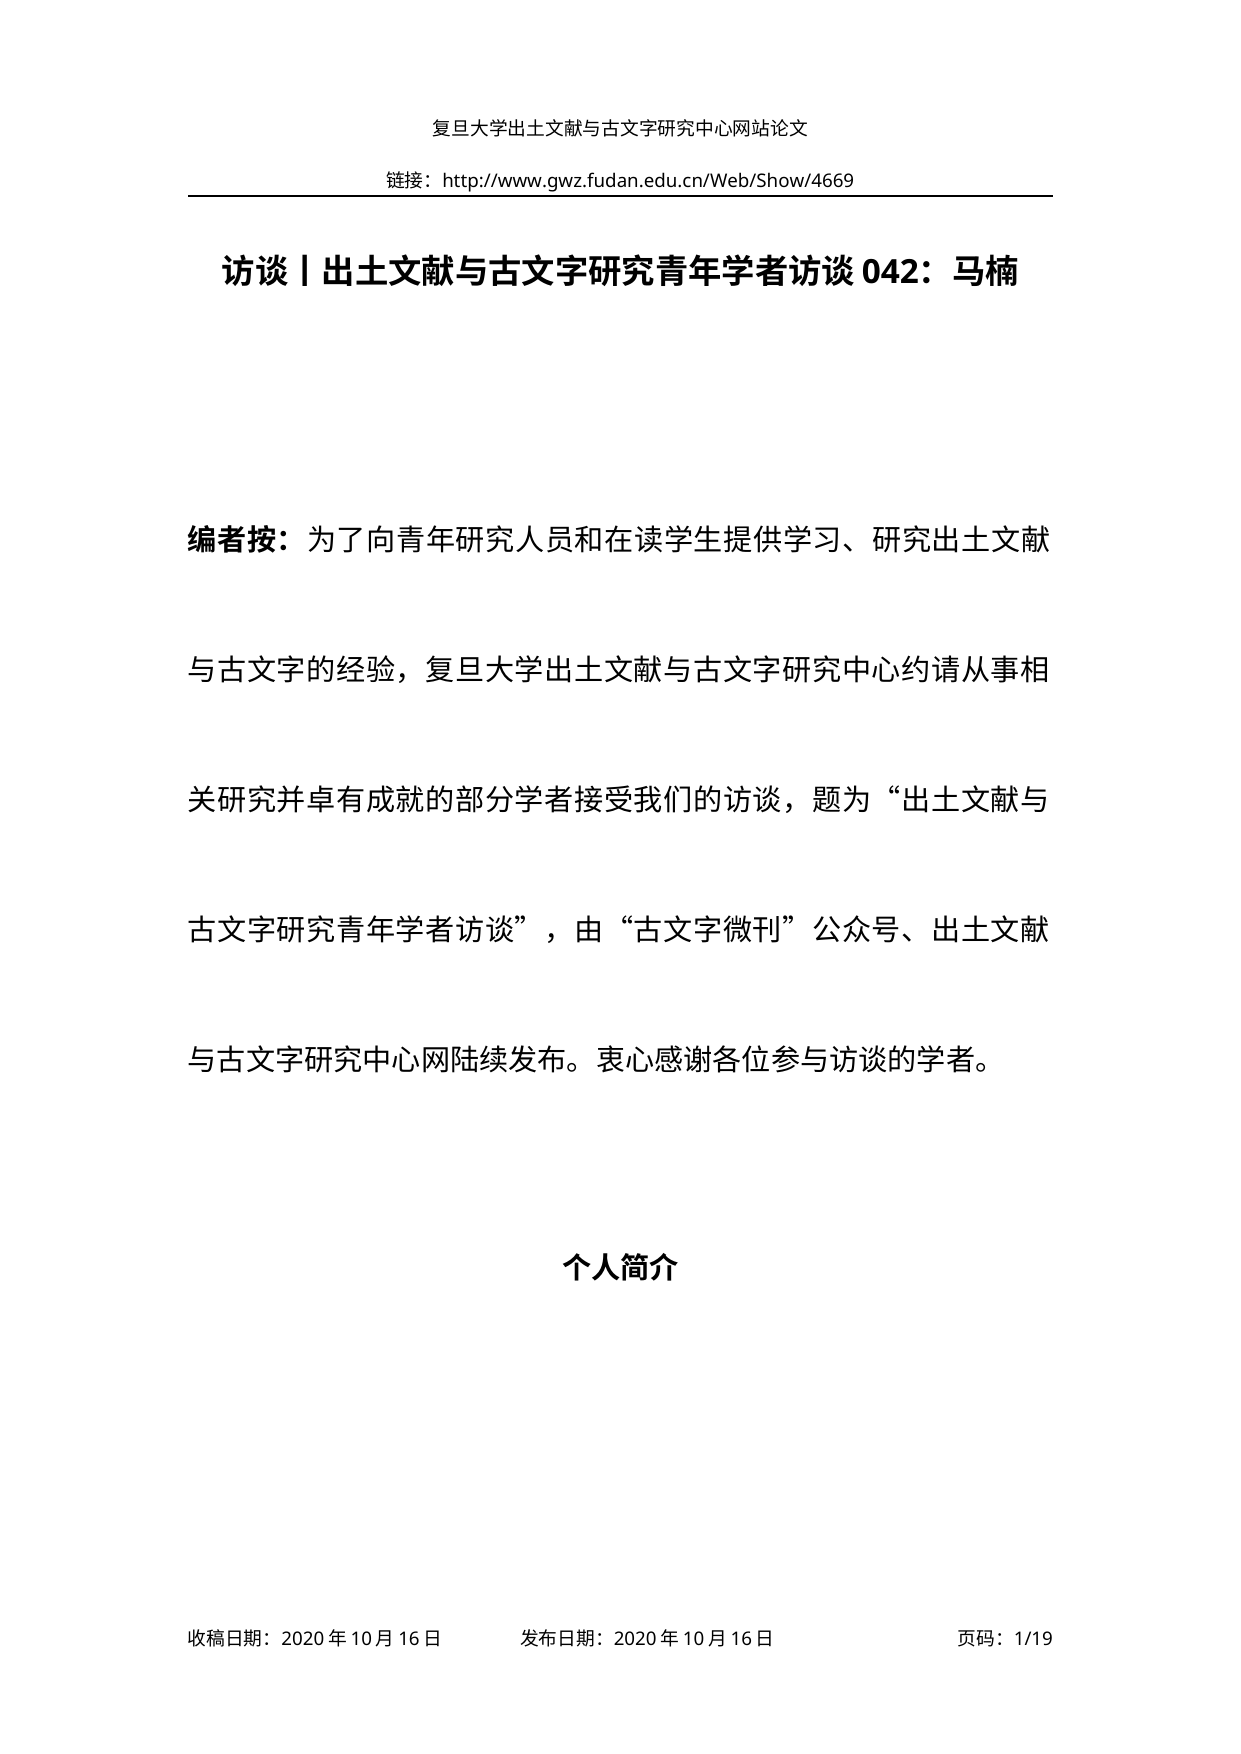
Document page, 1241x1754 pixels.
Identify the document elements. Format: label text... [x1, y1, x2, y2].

text 编者按：为了向青年研究人员和在读学生提供学习、研究出土文献与古文字的经验，复旦大学出土文献与古文字研究中心约请从事相关研究并卓有成就的部分学者接受我们的访谈，题为“出土文献与古文字研究青年学者访谈”，由“古文字微刊”公众号、出土文献与古文字研究中心网陆续发布。衷心感谢各位参与访谈的学者。 [187, 505, 1053, 1090]
subtitle 访谈丨出土文献与古文字研究青年学者访谈042：马楠 [187, 237, 1053, 302]
text 个人简介 [187, 1233, 1053, 1298]
